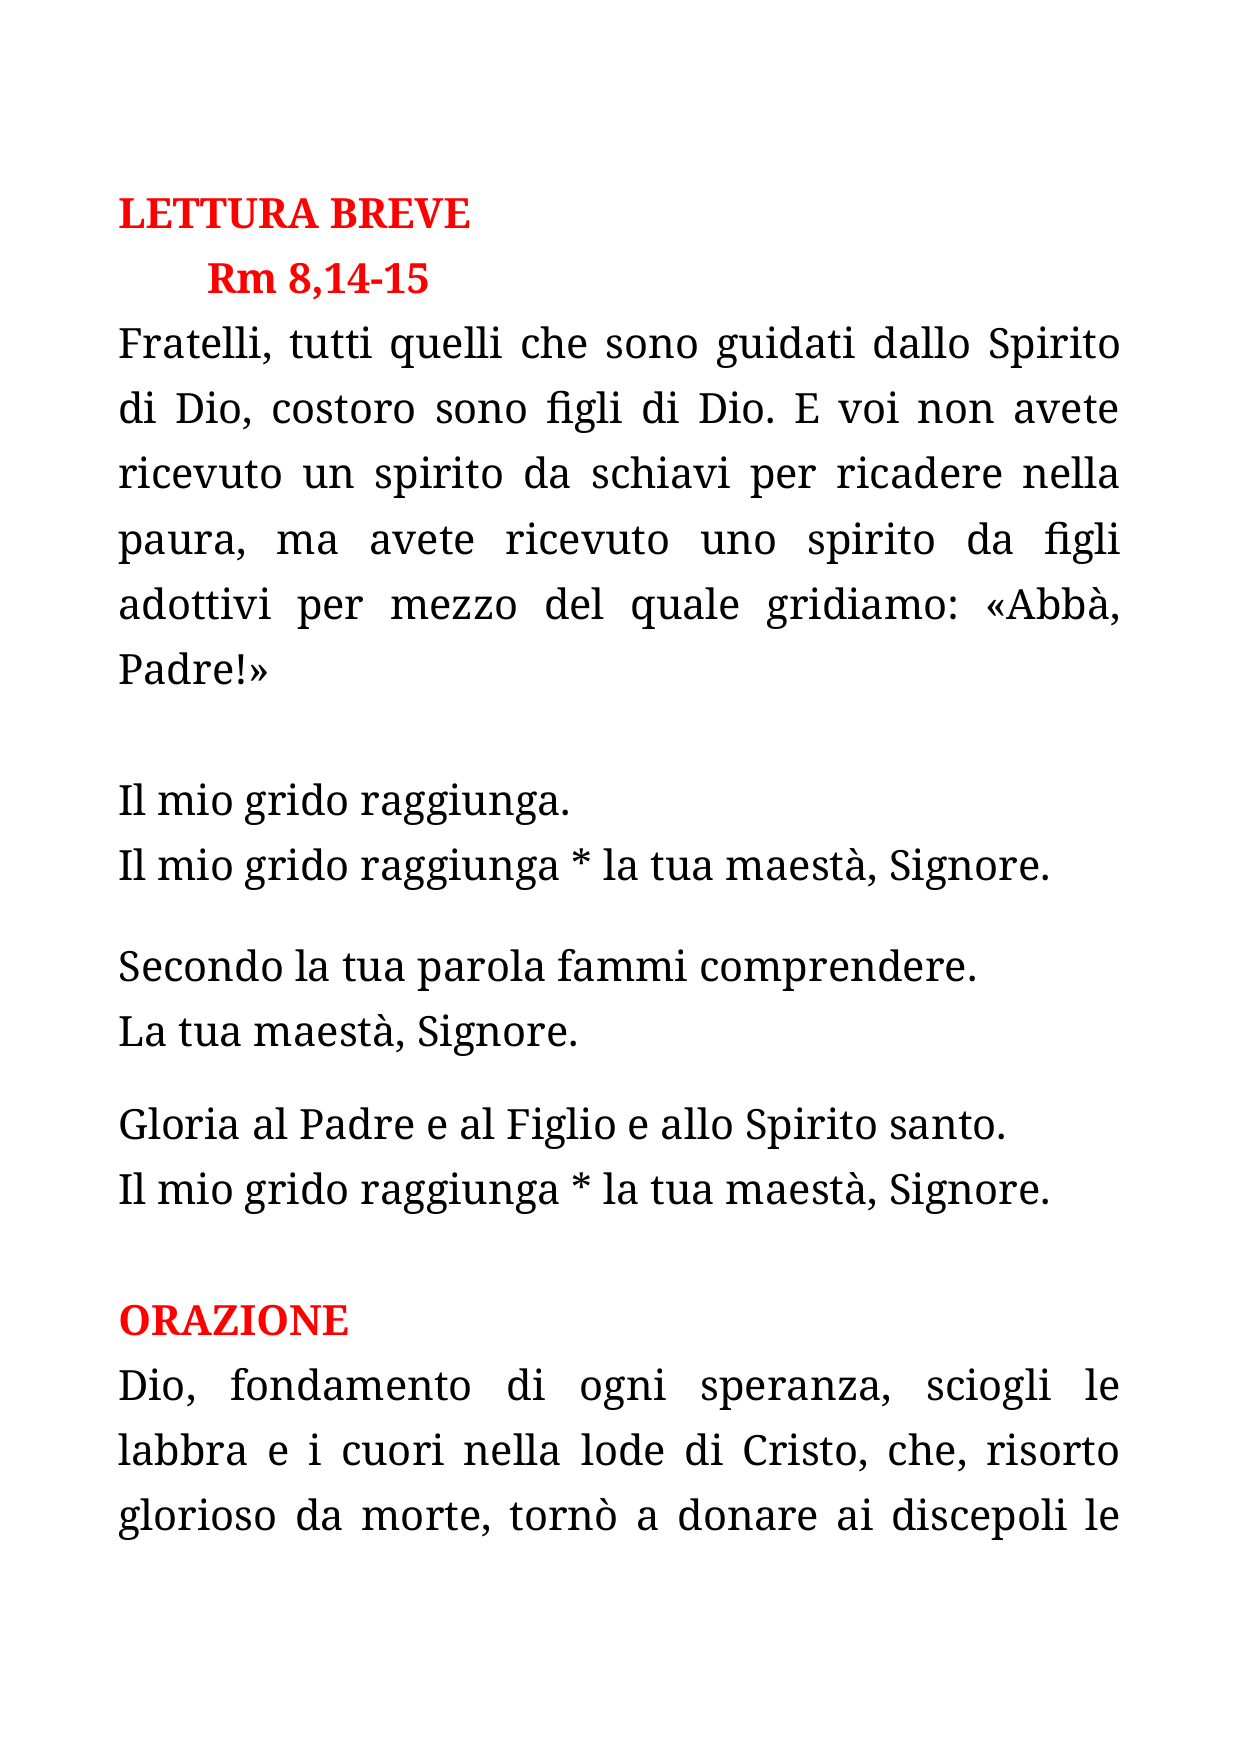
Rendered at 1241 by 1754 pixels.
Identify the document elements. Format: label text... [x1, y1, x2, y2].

text Gloria al Padre e al Figlio e allo Spirito santo. [118, 1095, 1122, 1151]
text La tua maestà, Signore. [118, 1002, 1122, 1059]
text Fratelli, tutti quelli che sono guidati dallo Spirito di Dio, costoro sono figli di Dio. E voi non avete ricevuto un spirito da schiavi per ricadere nella paura, ma avete ricevuto uno spirito da figli adottivi per mezzo del quale gridiamo: «Abbà, Padre!» [118, 314, 1122, 697]
text Secondo la tua parola fammi comprendere. [118, 937, 1122, 993]
text LETTURA BREVE Rm 8,14-15 [118, 183, 1122, 306]
text Il mio grido raggiunga. [118, 770, 1122, 827]
text Il mio grido raggiunga * la tua maestà, Signore. [118, 836, 1122, 892]
text ORAZIONE [118, 1290, 1122, 1347]
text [118, 1356, 1122, 1543]
text Il mio grido raggiunga * la tua maestà, Signore. [118, 1160, 1122, 1217]
